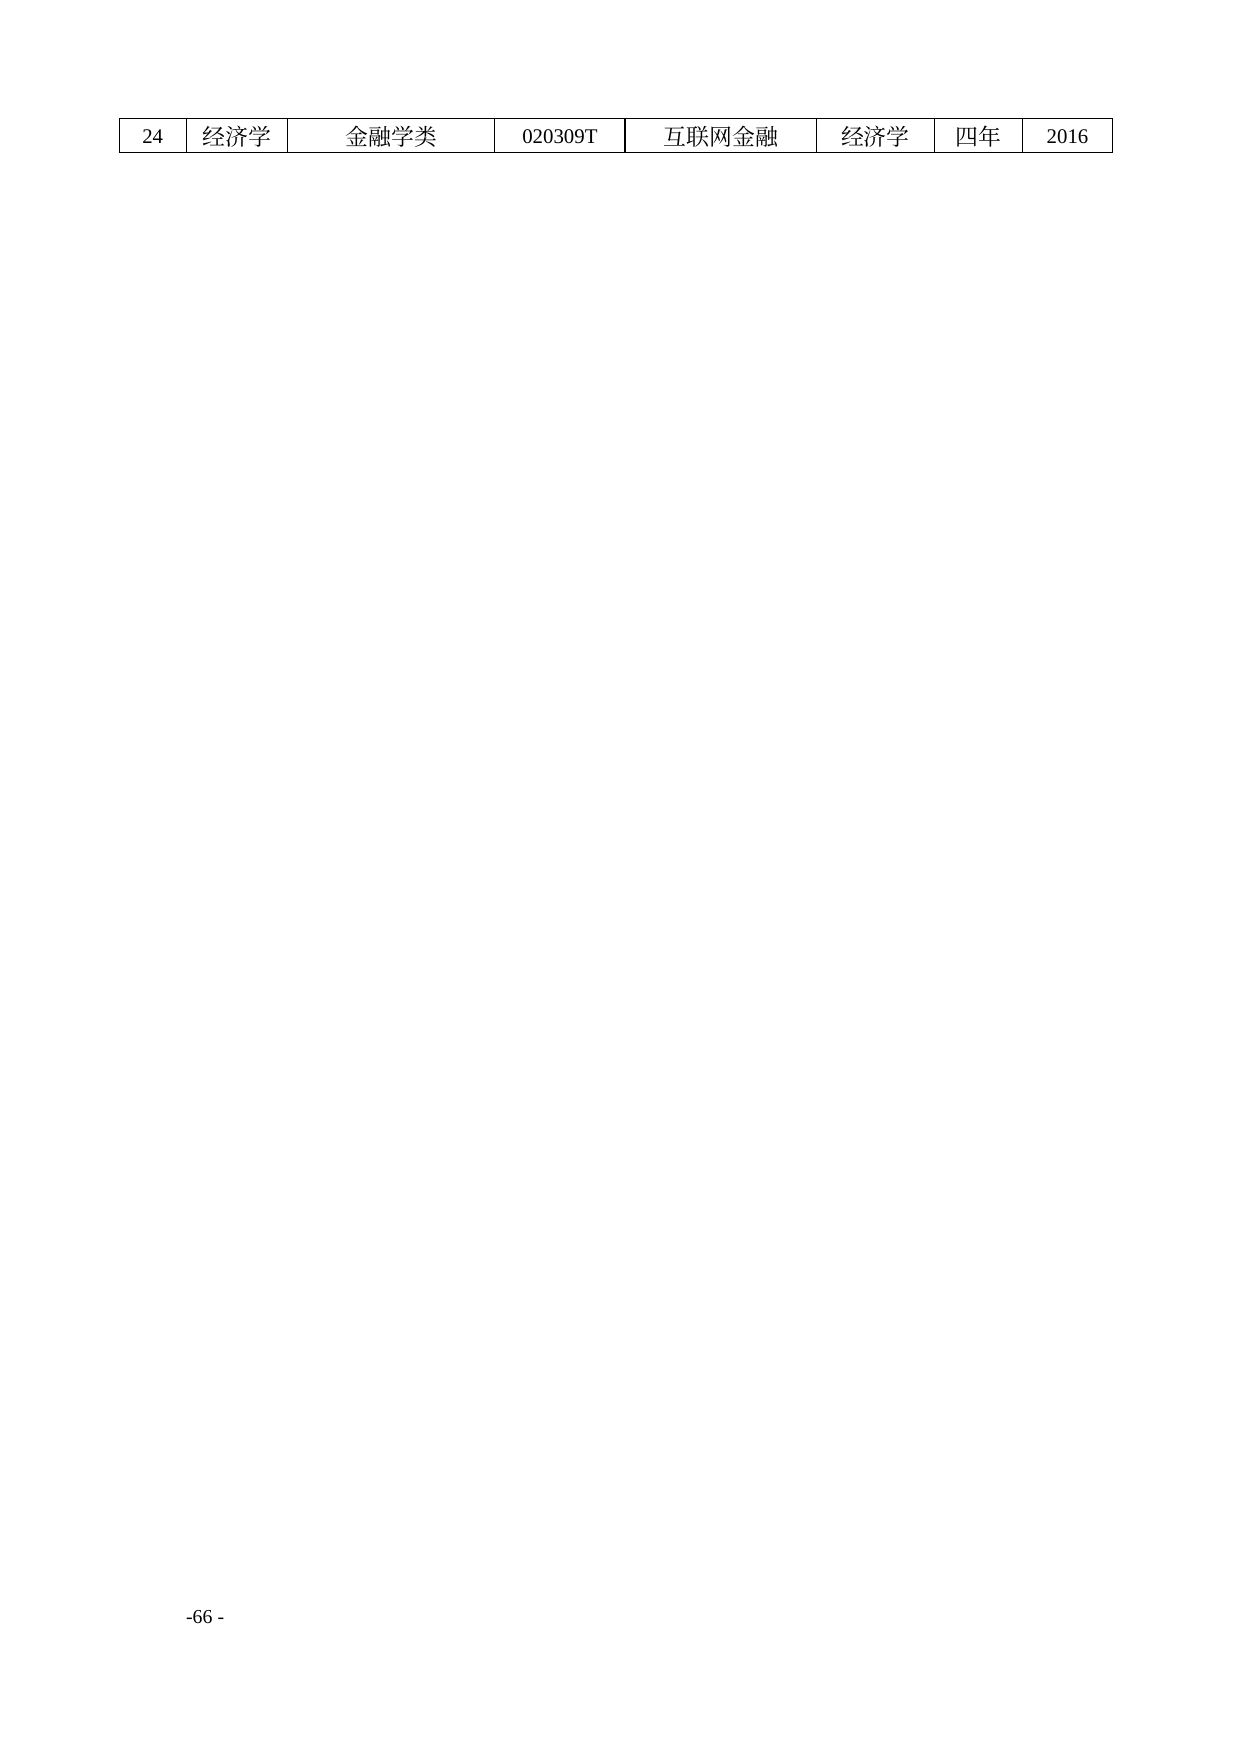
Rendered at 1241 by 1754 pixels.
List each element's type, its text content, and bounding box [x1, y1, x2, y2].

table_cell 经济学 [187, 119, 287, 152]
table_cell 2016 [1023, 119, 1112, 152]
table_cell 互联网金融 [626, 119, 816, 152]
table_cell 020309T [495, 119, 624, 152]
table_cell 四年 [935, 119, 1022, 152]
table_cell 经济学 [817, 119, 934, 152]
table_cell 金融学类 [288, 119, 494, 152]
table_cell 24 [120, 119, 186, 152]
